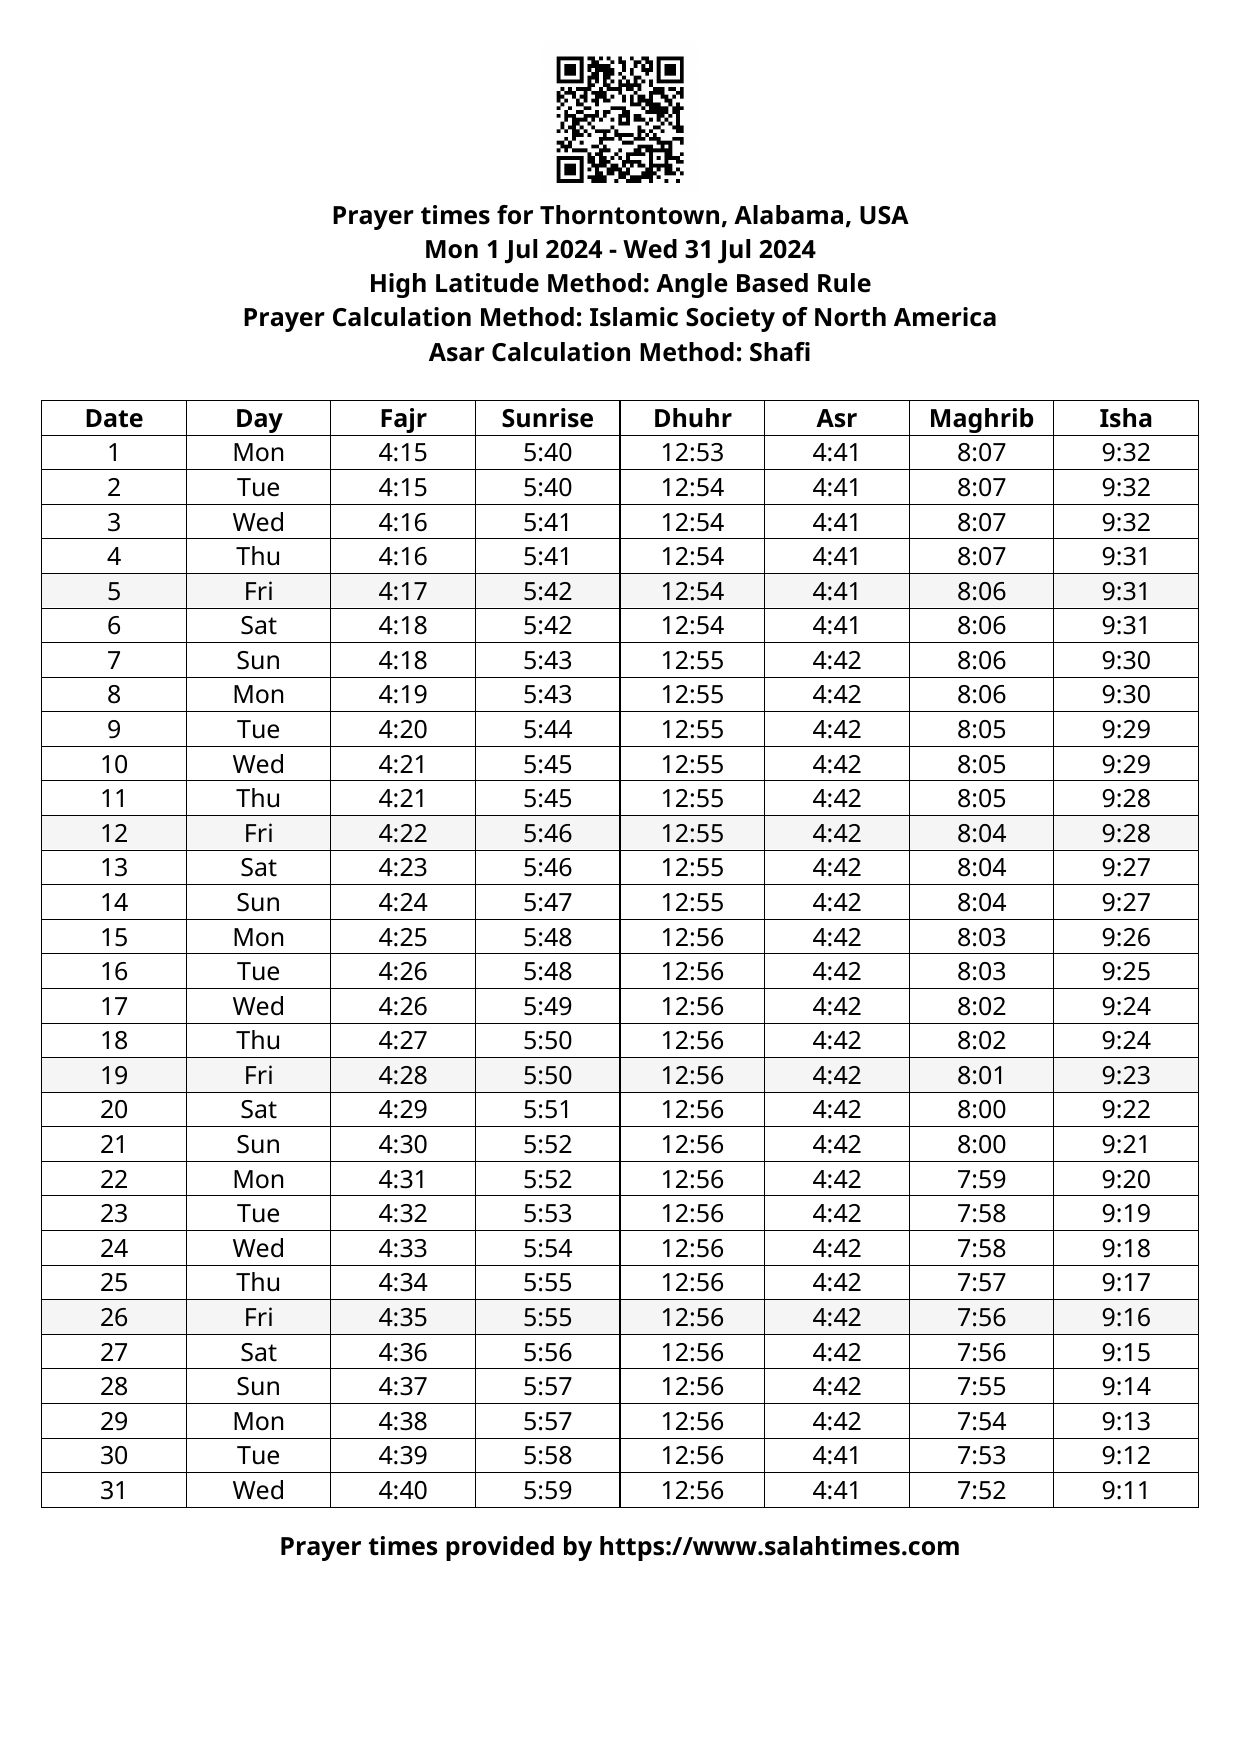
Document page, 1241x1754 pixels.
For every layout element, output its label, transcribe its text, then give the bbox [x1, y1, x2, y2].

table_cell Wed [187, 989, 330, 1022]
table_cell 4:41 [765, 470, 909, 504]
table_cell 5:45 [476, 747, 619, 780]
table_cell 4 [42, 539, 186, 573]
table_cell Sat [187, 609, 330, 642]
table_cell 8:03 [910, 920, 1053, 953]
table_cell 9:14 [1054, 1369, 1198, 1403]
table_cell 18 [42, 1024, 186, 1057]
table_cell 10 [42, 747, 186, 780]
table_cell 4:19 [331, 678, 475, 711]
table_cell 5:50 [476, 1058, 619, 1092]
table_cell 4:42 [765, 1162, 909, 1195]
table_cell 7:57 [910, 1266, 1053, 1299]
table_cell 5:42 [476, 609, 619, 642]
table_cell 5:43 [476, 678, 619, 711]
table_cell 25 [42, 1266, 186, 1299]
table_cell 4:15 [331, 436, 475, 469]
table_cell 4:42 [765, 678, 909, 711]
table_cell 8:04 [910, 816, 1053, 849]
table_cell 9:18 [1054, 1231, 1198, 1264]
table_cell Sun [187, 1369, 330, 1403]
table_cell 9:15 [1054, 1335, 1198, 1368]
table_cell 12:56 [621, 1369, 764, 1403]
table_cell 9:20 [1054, 1162, 1198, 1195]
table_cell 12:55 [621, 851, 764, 884]
table_cell 5:40 [476, 436, 619, 469]
table_cell 4:42 [765, 747, 909, 780]
table_cell 4:39 [331, 1439, 475, 1472]
table_cell 9:17 [1054, 1266, 1198, 1299]
table_cell 5:59 [476, 1473, 619, 1507]
table_cell 4:17 [331, 574, 475, 607]
table_cell 7:56 [910, 1335, 1053, 1368]
table_cell 12:54 [621, 609, 764, 642]
table_cell 12:55 [621, 712, 764, 746]
table_header Isha [1054, 401, 1198, 434]
table_cell 9:25 [1054, 954, 1198, 988]
table_cell Mon [187, 1404, 330, 1437]
table_cell 12:56 [621, 1404, 764, 1437]
table_cell 4:41 [765, 505, 909, 538]
table_cell 4:30 [331, 1127, 475, 1161]
table_cell 8:05 [910, 747, 1053, 780]
table_cell 12:56 [621, 1024, 764, 1057]
table_cell 4:42 [765, 1196, 909, 1230]
table_cell 4:42 [765, 1404, 909, 1437]
table_cell 12:54 [621, 539, 764, 573]
table_cell 4:42 [765, 1300, 909, 1334]
table_cell 12:56 [621, 1127, 764, 1161]
table_cell 7:52 [910, 1473, 1053, 1507]
table_cell 4:24 [331, 885, 475, 919]
table_cell 5:46 [476, 851, 619, 884]
table_cell 5:53 [476, 1196, 619, 1230]
table_header Day [187, 401, 330, 434]
table_cell 9:30 [1054, 643, 1198, 677]
table_cell 9:28 [1054, 781, 1198, 815]
table_cell 26 [42, 1300, 186, 1334]
table_cell 9:32 [1054, 470, 1198, 504]
table_cell Tue [187, 712, 330, 746]
table_cell Fri [187, 816, 330, 849]
table_cell 11 [42, 781, 186, 815]
table_cell 23 [42, 1196, 186, 1230]
table_cell 7:58 [910, 1196, 1053, 1230]
table_cell 4:42 [765, 1231, 909, 1264]
table_cell 4:42 [765, 920, 909, 953]
table_cell 4:42 [765, 851, 909, 884]
table_cell 1 [42, 436, 186, 469]
table_cell 4:41 [765, 574, 909, 607]
table_cell 4:32 [331, 1196, 475, 1230]
table_cell 9:27 [1054, 851, 1198, 884]
table_header Maghrib [910, 401, 1053, 434]
table_cell 4:38 [331, 1404, 475, 1437]
text Asar Calculation Method: Shafi [42, 334, 1198, 368]
table_cell 28 [42, 1369, 186, 1403]
table_cell Mon [187, 920, 330, 953]
table_cell 5:52 [476, 1162, 619, 1195]
table_cell 4:42 [765, 1024, 909, 1057]
table_cell 4:42 [765, 885, 909, 919]
table_cell 21 [42, 1127, 186, 1161]
table_cell 4:42 [765, 643, 909, 677]
table_cell 8:06 [910, 609, 1053, 642]
table_cell 12:56 [621, 989, 764, 1022]
table_cell Mon [187, 1162, 330, 1195]
table_cell 4:21 [331, 781, 475, 815]
table_cell 5:45 [476, 781, 619, 815]
table_cell 4:23 [331, 851, 475, 884]
table_cell 9:19 [1054, 1196, 1198, 1230]
table_cell 12:54 [621, 470, 764, 504]
table_cell 4:36 [331, 1335, 475, 1368]
table_cell 12:56 [621, 1196, 764, 1230]
table_cell 4:42 [765, 1369, 909, 1403]
table_cell Wed [187, 1231, 330, 1264]
table_cell 4:22 [331, 816, 475, 849]
table_cell 17 [42, 989, 186, 1022]
table_cell 5:51 [476, 1093, 619, 1126]
table_cell 4:42 [765, 954, 909, 988]
table_header Asr [765, 401, 909, 434]
text Mon 1 Jul 2024 - Wed 31 Jul 2024 [42, 232, 1198, 266]
table_cell 8:03 [910, 954, 1053, 988]
table_cell Fri [187, 1300, 330, 1334]
table_cell 4:21 [331, 747, 475, 780]
table_cell 5:43 [476, 643, 619, 677]
table_cell 8:04 [910, 885, 1053, 919]
table_cell 27 [42, 1335, 186, 1368]
table_cell 5:50 [476, 1024, 619, 1057]
picture [542, 41, 699, 198]
table_cell 3 [42, 505, 186, 538]
table_cell 9:23 [1054, 1058, 1198, 1092]
table_cell 9:32 [1054, 436, 1198, 469]
table_cell 4:20 [331, 712, 475, 746]
table_header Date [42, 401, 186, 434]
table_cell 7:53 [910, 1439, 1053, 1472]
table_cell 4:37 [331, 1369, 475, 1403]
table_cell 4:35 [331, 1300, 475, 1334]
table_cell 5:52 [476, 1127, 619, 1161]
table_cell 4:41 [765, 1473, 909, 1507]
table_cell 5:44 [476, 712, 619, 746]
table_cell Sun [187, 643, 330, 677]
table_cell 5:48 [476, 954, 619, 988]
table_cell 9:29 [1054, 712, 1198, 746]
table_cell 20 [42, 1093, 186, 1126]
table_cell 9:31 [1054, 539, 1198, 573]
table_cell Sun [187, 885, 330, 919]
table_cell Tue [187, 954, 330, 988]
table_cell 12:56 [621, 1266, 764, 1299]
table_cell 4:42 [765, 781, 909, 815]
table_cell 7:58 [910, 1231, 1053, 1264]
text High Latitude Method: Angle Based Rule [42, 266, 1198, 300]
table_cell 5:46 [476, 816, 619, 849]
table_cell 8:07 [910, 436, 1053, 469]
text Prayer times for Thorntontown, Alabama, USA [42, 198, 1198, 232]
table_cell 8:02 [910, 989, 1053, 1022]
table_cell 9:31 [1054, 609, 1198, 642]
table_cell 9:24 [1054, 1024, 1198, 1057]
table_cell 9:26 [1054, 920, 1198, 953]
table_cell 12:55 [621, 747, 764, 780]
table_cell 4:42 [765, 1058, 909, 1092]
table_cell 4:42 [765, 816, 909, 849]
table_cell 5:57 [476, 1369, 619, 1403]
table_cell 4:41 [765, 609, 909, 642]
table_cell 4:18 [331, 609, 475, 642]
table_cell 22 [42, 1162, 186, 1195]
table_cell 8:05 [910, 712, 1053, 746]
table_cell Wed [187, 747, 330, 780]
table_cell Thu [187, 781, 330, 815]
table_cell 12:56 [621, 920, 764, 953]
table_cell 8:07 [910, 505, 1053, 538]
table_cell 5:55 [476, 1300, 619, 1334]
table_cell 8:00 [910, 1127, 1053, 1161]
table_cell Sat [187, 1093, 330, 1126]
table_cell 12:53 [621, 436, 764, 469]
table_cell 4:26 [331, 954, 475, 988]
table_cell 29 [42, 1404, 186, 1437]
table_cell 2 [42, 470, 186, 504]
text Prayer times provided by https://www.salahtimes.com [42, 1528, 1198, 1563]
table_cell 5:41 [476, 539, 619, 573]
table_cell 4:31 [331, 1162, 475, 1195]
table_cell 8:07 [910, 470, 1053, 504]
table_cell Sat [187, 851, 330, 884]
table_header Dhuhr [621, 401, 764, 434]
table_cell 13 [42, 851, 186, 884]
table_cell 12:54 [621, 574, 764, 607]
table_cell 12:54 [621, 505, 764, 538]
table_cell 16 [42, 954, 186, 988]
table_cell Thu [187, 1024, 330, 1057]
table_cell Tue [187, 1439, 330, 1472]
table_cell 4:42 [765, 989, 909, 1022]
table_cell 9:28 [1054, 816, 1198, 849]
table_cell 8:06 [910, 643, 1053, 677]
table_header Sunrise [476, 401, 619, 434]
table_cell 12:56 [621, 1093, 764, 1126]
table_cell 5:49 [476, 989, 619, 1022]
table_cell 12:56 [621, 1335, 764, 1368]
table_cell 8:05 [910, 781, 1053, 815]
table_cell 8:06 [910, 678, 1053, 711]
table_cell 4:26 [331, 989, 475, 1022]
table_cell 4:27 [331, 1024, 475, 1057]
table_cell 4:42 [765, 1266, 909, 1299]
table_cell 9:21 [1054, 1127, 1198, 1161]
table_cell 24 [42, 1231, 186, 1264]
table_cell 12:55 [621, 678, 764, 711]
table_cell 6 [42, 609, 186, 642]
table_cell 7:56 [910, 1300, 1053, 1334]
table_cell 7:55 [910, 1369, 1053, 1403]
table_cell 9:22 [1054, 1093, 1198, 1126]
table_cell 9:32 [1054, 505, 1198, 538]
table_cell 19 [42, 1058, 186, 1092]
table_cell Tue [187, 1196, 330, 1230]
table_cell 4:15 [331, 470, 475, 504]
table_cell 9:12 [1054, 1439, 1198, 1472]
table_cell Mon [187, 436, 330, 469]
table_cell Fri [187, 1058, 330, 1092]
table_cell 5 [42, 574, 186, 607]
table_cell 12:56 [621, 1300, 764, 1334]
table_cell 5:54 [476, 1231, 619, 1264]
table_cell 12:55 [621, 643, 764, 677]
table_cell Sat [187, 1335, 330, 1368]
table_cell 12:56 [621, 1473, 764, 1507]
table_cell Fri [187, 574, 330, 607]
table_cell Sun [187, 1127, 330, 1161]
table_cell 12:56 [621, 954, 764, 988]
table_cell 5:58 [476, 1439, 619, 1472]
table_cell 31 [42, 1473, 186, 1507]
table_cell 4:41 [765, 539, 909, 573]
table_cell 5:48 [476, 920, 619, 953]
table_cell 4:25 [331, 920, 475, 953]
table_cell 12:55 [621, 781, 764, 815]
table_cell 4:41 [765, 1439, 909, 1472]
table_cell 8:06 [910, 574, 1053, 607]
table_cell 9:30 [1054, 678, 1198, 711]
table_cell 12 [42, 816, 186, 849]
table_cell 4:34 [331, 1266, 475, 1299]
table_cell 4:16 [331, 539, 475, 573]
table_cell 4:16 [331, 505, 475, 538]
table_cell Tue [187, 470, 330, 504]
table_cell 4:42 [765, 1127, 909, 1161]
table_cell 9 [42, 712, 186, 746]
table_cell Wed [187, 505, 330, 538]
table_cell 9:16 [1054, 1300, 1198, 1334]
table_cell 9:31 [1054, 574, 1198, 607]
table_cell 5:56 [476, 1335, 619, 1368]
table_cell 8:01 [910, 1058, 1053, 1092]
table_cell 4:29 [331, 1093, 475, 1126]
table_cell 4:42 [765, 1093, 909, 1126]
table_cell 9:13 [1054, 1404, 1198, 1437]
table_cell 5:57 [476, 1404, 619, 1437]
table_cell 9:11 [1054, 1473, 1198, 1507]
table_cell 12:55 [621, 885, 764, 919]
table_cell 4:40 [331, 1473, 475, 1507]
table_cell 15 [42, 920, 186, 953]
table_cell Thu [187, 1266, 330, 1299]
table_cell 9:27 [1054, 885, 1198, 919]
table_cell 14 [42, 885, 186, 919]
table_cell 9:29 [1054, 747, 1198, 780]
table_cell 7:54 [910, 1404, 1053, 1437]
table_cell 7:59 [910, 1162, 1053, 1195]
table_cell 4:18 [331, 643, 475, 677]
table_cell 8:07 [910, 539, 1053, 573]
table_header Fajr [331, 401, 475, 434]
table_cell 4:28 [331, 1058, 475, 1092]
table_cell 5:41 [476, 505, 619, 538]
table_cell 12:56 [621, 1162, 764, 1195]
table_cell 12:55 [621, 816, 764, 849]
text Prayer Calculation Method: Islamic Society of North America [42, 300, 1198, 334]
table_cell 8 [42, 678, 186, 711]
table_cell 8:04 [910, 851, 1053, 884]
table_cell 4:41 [765, 436, 909, 469]
table_cell 5:47 [476, 885, 619, 919]
table_cell 5:42 [476, 574, 619, 607]
table_cell 7 [42, 643, 186, 677]
table_cell 8:00 [910, 1093, 1053, 1126]
table_cell 4:42 [765, 712, 909, 746]
table_cell 30 [42, 1439, 186, 1472]
table_cell 12:56 [621, 1058, 764, 1092]
table_cell Wed [187, 1473, 330, 1507]
table_cell 5:55 [476, 1266, 619, 1299]
table_cell Mon [187, 678, 330, 711]
table_cell 9:24 [1054, 989, 1198, 1022]
table_cell 8:02 [910, 1024, 1053, 1057]
table_cell 12:56 [621, 1439, 764, 1472]
table_cell 4:42 [765, 1335, 909, 1368]
table_cell 5:40 [476, 470, 619, 504]
table_cell 4:33 [331, 1231, 475, 1264]
table_cell Thu [187, 539, 330, 573]
table_cell 12:56 [621, 1231, 764, 1264]
